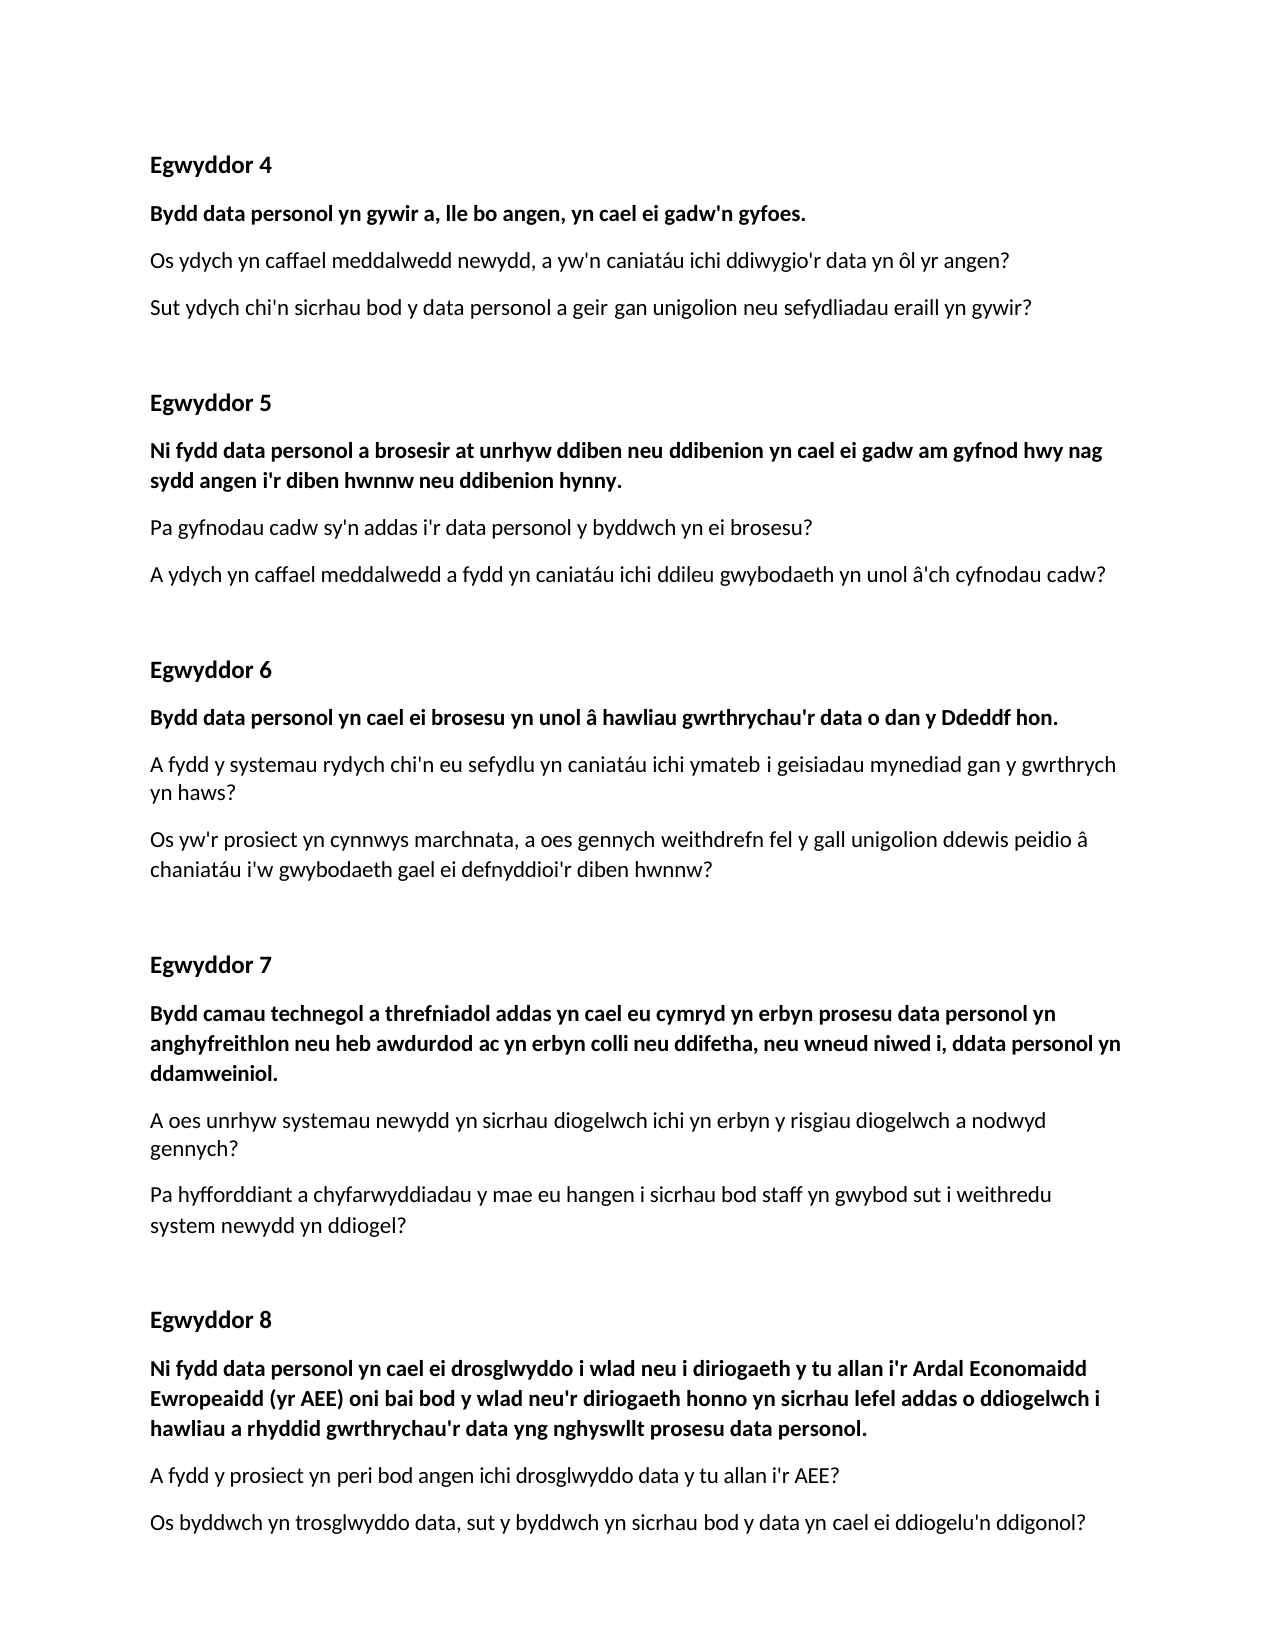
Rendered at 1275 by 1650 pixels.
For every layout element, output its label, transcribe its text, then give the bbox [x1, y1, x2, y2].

text Os ydych yn caffael meddalwedd newydd, a yw'n caniatáu ichi ddiwygio'r data yn ôl yr angen? [150, 246, 1133, 274]
text Pa hyfforddiant a chyfarwyddiadau y mae eu hangen i sicrhau bod staff yn gwybod sut i weithredu system newydd yn ddiogel? [150, 1181, 1110, 1239]
subtitle Egwyddor 7 [150, 949, 1133, 979]
subtitle Egwyddor 8 [150, 1304, 1133, 1335]
subtitle Ni fydd data personol a brosesir at unrhyw ddiben neu ddibenion yn cael ei gadw am gyfnod hwy nag sydd angen i'r diben hwnnw neu ddibenion hynny. [150, 436, 1112, 494]
text Os byddwch yn trosglwyddo data, sut y byddwch yn sicrhau bod y data yn cael ei ddiogelu'n ddigonol? [150, 1508, 1133, 1536]
subtitle Bydd data personol yn cael ei brosesu yn unol â hawliau gwrthrychau'r data o dan y Ddeddf hon. [150, 703, 1133, 731]
subtitle Egwyddor 6 [150, 654, 1133, 684]
text A fydd y prosiect yn peri bod angen ichi drosglwyddo data y tu allan i'r AEE? [150, 1461, 1133, 1489]
subtitle Bydd data personol yn gywir a, lle bo angen, yn cael ei gadw'n gyfoes. [150, 199, 1133, 227]
text Pa gyfnodau cadw sy'n addas i'r data personol y byddwch yn ei brosesu? [150, 513, 1133, 541]
text A fydd y systemau rydych chi'n eu sefydlu yn caniatáu ichi ymateb i geisiadau mynediad gan y gwrthrych yn haws? [150, 750, 1123, 806]
subtitle Ni fydd data personol yn cael ei drosglwyddo i wlad neu i diriogaeth y tu allan i'r Ardal Economaidd Ewropeaidd (yr AEE) oni bai bod y wlad neu'r diriogaeth honno yn sicrhau lefel addas o ddiogelwch i hawliau a rhyddid gwrthrychau'r data yng nghyswllt prosesu data personol. [150, 1354, 1112, 1442]
text Sut ydych chi'n sicrhau bod y data personol a geir gan unigolion neu sefydliadau eraill yn gywir? [150, 293, 1133, 321]
subtitle Egwyddor 4 [150, 150, 1133, 180]
text A oes unrhyw systemau newydd yn sicrhau diogelwch ichi yn erbyn y risgiau diogelwch a nodwyd gennych? [150, 1106, 1123, 1162]
subtitle Bydd camau technegol a threfniadol addas yn cael eu cymryd yn erbyn prosesu data personol yn anghyfreithlon neu heb awdurdod ac yn erbyn colli neu ddifetha, neu wneud niwed i, ddata personol yn ddamweiniol. [150, 999, 1133, 1087]
subtitle Egwyddor 5 [150, 387, 1133, 417]
text A ydych yn caffael meddalwedd a fydd yn caniatáu ichi ddileu gwybodaeth yn unol â'ch cyfnodau cadw? [150, 560, 1112, 588]
text Os yw'r prosiect yn cynnwys marchnata, a oes gennych weithdrefn fel y gall unigolion ddewis peidio â chaniatáu i'w gwybodaeth gael ei defnyddioi'r diben hwnnw? [150, 825, 1110, 883]
